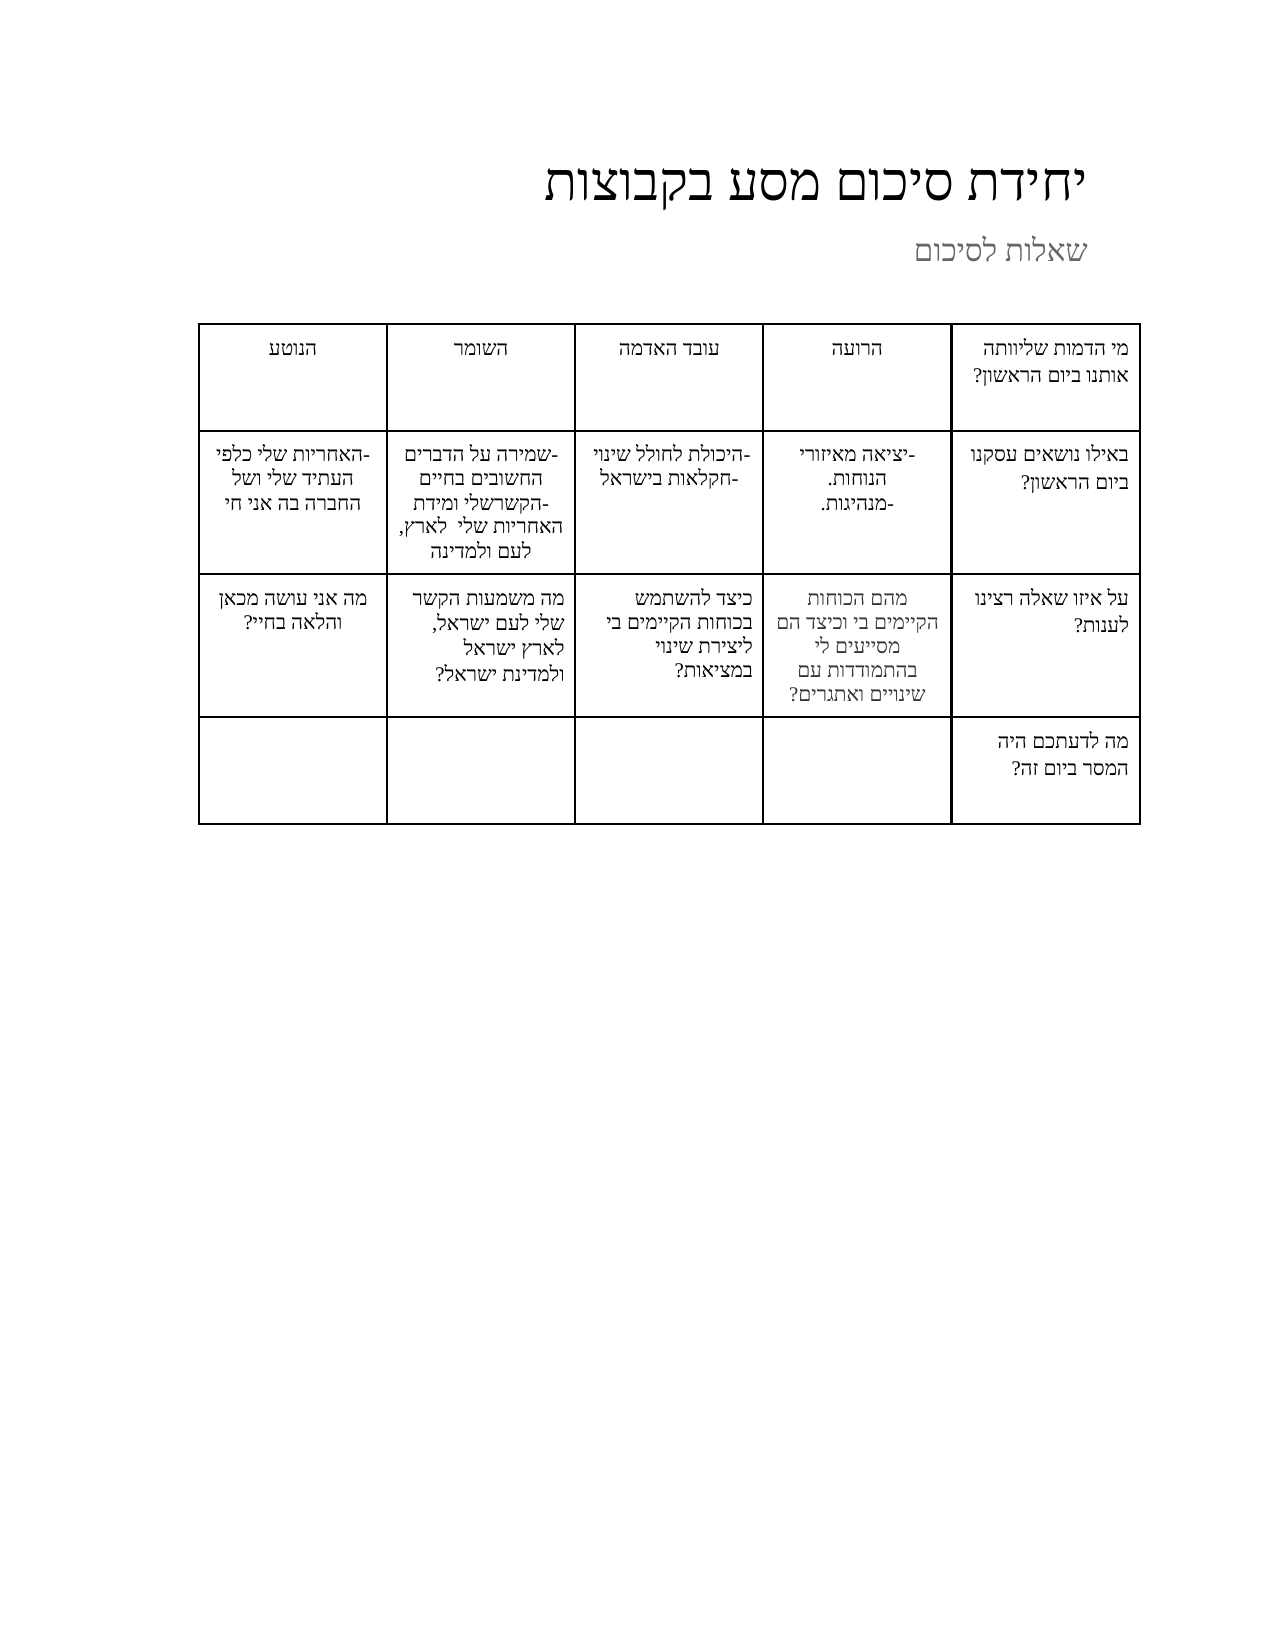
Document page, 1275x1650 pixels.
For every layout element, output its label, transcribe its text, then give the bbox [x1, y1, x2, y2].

table_cell מה לדעתכם היה המסר ביום זה? [953, 718, 1139, 823]
table_header עובד האדמה [576, 325, 762, 430]
table_header השומר [388, 325, 574, 430]
table_cell [388, 718, 574, 823]
table_cell מה אני עושה מכאן והלאה בחיי? [200, 575, 386, 716]
table_header מי הדמות שליוותה אותנו ביום הראשון? [953, 325, 1139, 430]
table_cell על איזו שאלה רצינו לענות? [953, 575, 1139, 716]
table_cell כיצד להשתמש בכוחות הקיימים בי ליצירת שינוי במציאות? [576, 575, 762, 716]
table_cell -היכולת לחולל שינוי -חקלאות בישראל [576, 432, 762, 573]
table_cell [576, 718, 762, 823]
table_cell מה משמעות הקשר שלי לעם ישראל, לארץ ישראל ולמדינת ישראל? [388, 575, 574, 716]
table_cell [200, 718, 386, 823]
table_header הרועה [764, 325, 950, 430]
table_cell [764, 718, 950, 823]
table_cell -שמירה על הדברים החשובים בחיים -הקשרשלי ומידת האחריות שלי לארץ, לעם ולמדינה [388, 432, 574, 573]
table_cell -האחריות שלי כלפי העתיד שלי ושל החברה בה אני חי [200, 432, 386, 573]
table_cell מהם הכוחות הקיימים בי וכיצד הם מסייעים לי בהתמודדות עם שינויים ואתגרים? [764, 575, 950, 716]
subtitle שאלות לסיכום [187, 233, 1087, 268]
table_cell באילו נושאים עסקנו ביום הראשון? [953, 432, 1139, 573]
title יחידת סיכום מסע בקבוצות [187, 150, 1087, 212]
table_cell -יציאה מאיזורי הנוחות. -מנהיגות. [764, 432, 950, 573]
table_header הנוטע [200, 325, 386, 430]
